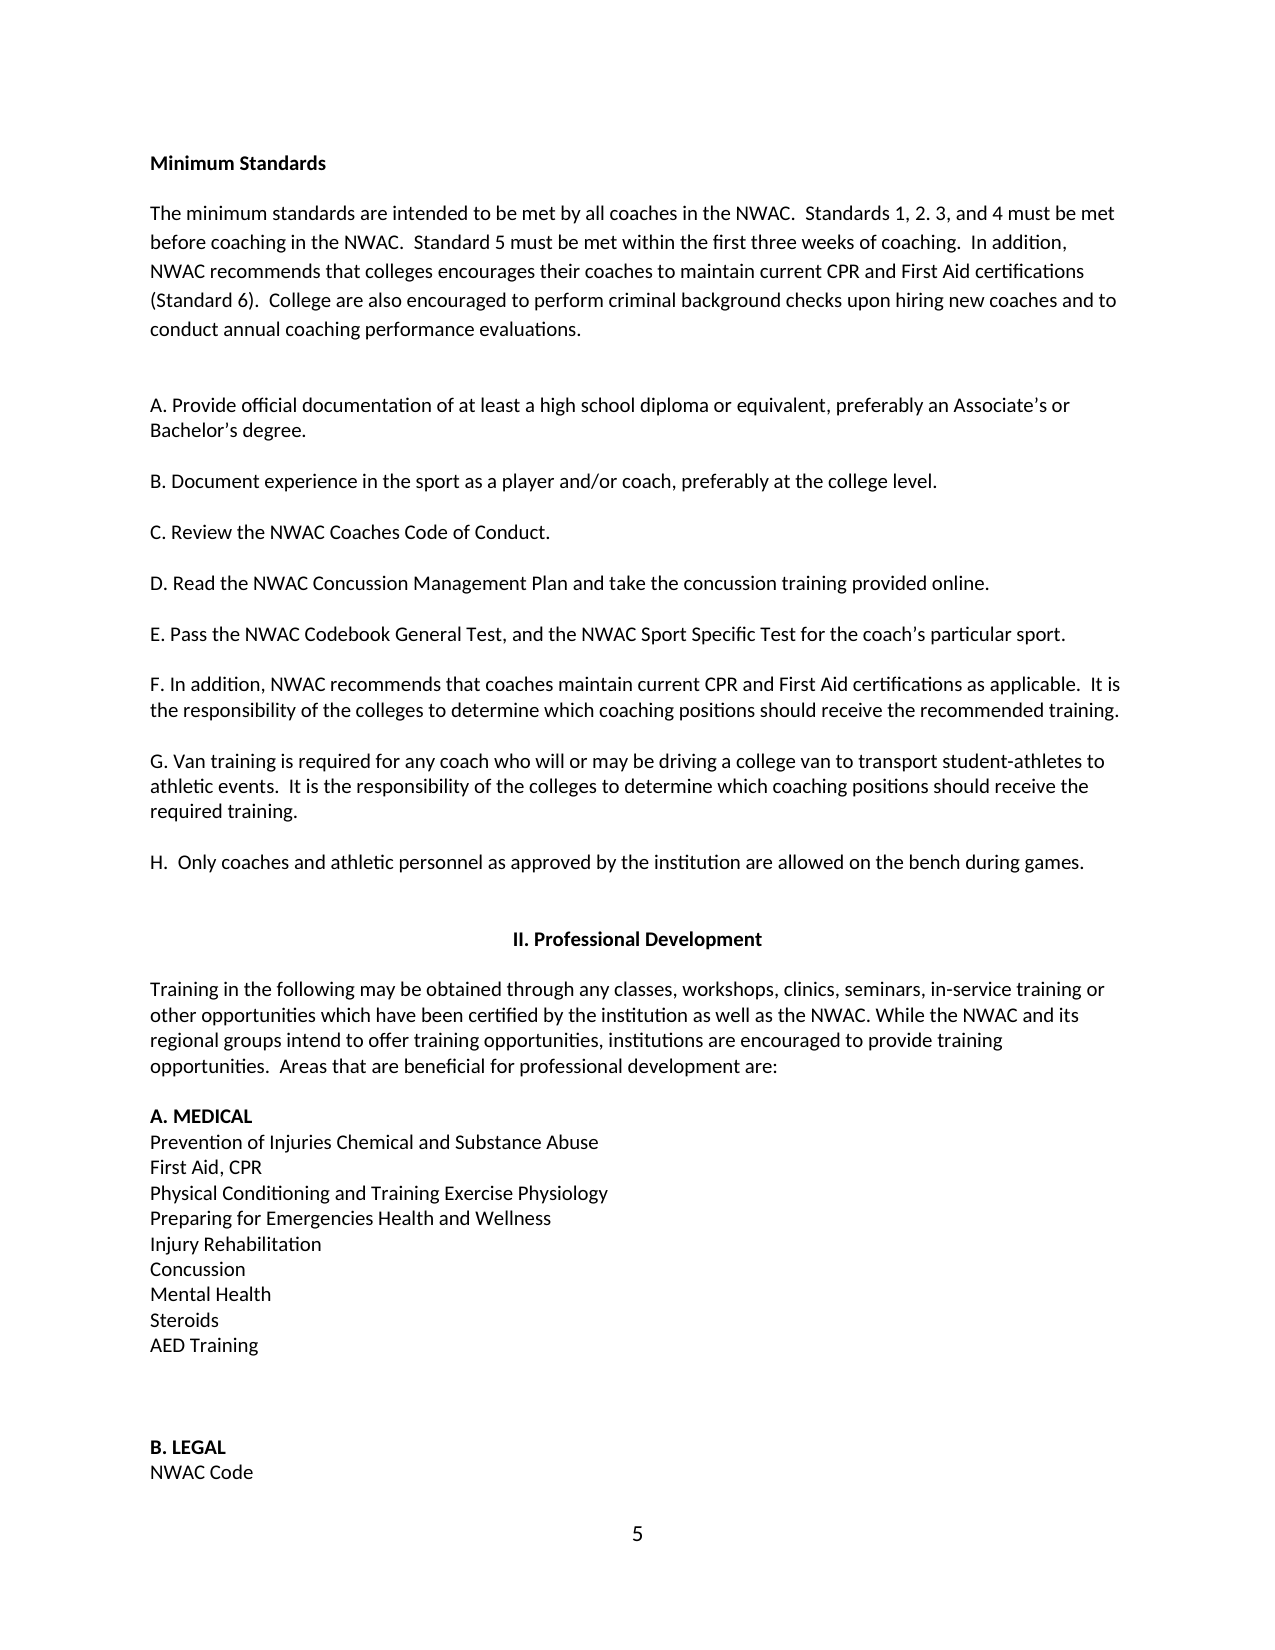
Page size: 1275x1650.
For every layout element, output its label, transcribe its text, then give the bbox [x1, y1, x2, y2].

text D. Read the NWAC Concussion Management Plan and take the concussion training provided online. [150, 570, 1125, 595]
text The minimum standards are intended to be met by all coaches in the NWAC. Standards 1, 2. 3, and 4 must be met before coaching in the NWAC. Standard 5 must be met within the first three weeks of coaching. In addition, NWAC recommends that colleges encourages their coaches to maintain current CPR and First Aid certifications (Standard 6). College are also encouraged to perform criminal background checks upon hiring new coaches and to conduct annual coaching performance evaluations. [150, 200, 1125, 342]
text NWAC Code [150, 1459, 1125, 1485]
text A. Provide official documentation of at least a high school diploma or equivalent, preferably an Associate’s or Bachelor’s degree. [150, 392, 1125, 443]
text Prevention of Injuries Chemical and Substance Abuse [150, 1129, 1125, 1154]
text Physical Conditioning and Training Exercise Physiology [150, 1180, 1125, 1205]
text H. Only coaches and athletic personnel as approved by the institution are allowed on the bench during games. [150, 849, 1125, 875]
text E. Pass the NWAC Codebook General Test, and the NWAC Sport Specific Test for the coach’s particular sport. [150, 621, 1125, 646]
text First Aid, CPR [150, 1154, 1125, 1180]
text B. Document experience in the sport as a player and/or coach, preferably at the college level. [150, 468, 1125, 494]
text A. MEDICAL [150, 1104, 1125, 1129]
text Concussion [150, 1256, 1125, 1282]
text G. Van training is required for any coach who will or may be driving a college van to transport student-athletes to athletic events. It is the responsibility of the colleges to determine which coaching positions should receive the required training. [150, 748, 1125, 824]
text C. Review the NWAC Coaches Code of Conduct. [150, 519, 1125, 544]
text Preparing for Emergencies Health and Wellness [150, 1205, 1125, 1231]
text Mental Health [150, 1282, 1125, 1307]
text II. Professional Development [150, 926, 1125, 951]
text AED Training [150, 1332, 1125, 1358]
text Injury Rehabilitation [150, 1231, 1125, 1256]
text Steroids [150, 1307, 1125, 1332]
text Training in the following may be obtained through any classes, workshops, clinics, seminars, in-service training or other opportunities which have been certified by the institution as well as the NWAC. While the NWAC and its regional groups intend to offer training opportunities, institutions are encouraged to provide training opportunities. Areas that are beneficial for professional development are: [150, 977, 1125, 1078]
text Minimum Standards [150, 150, 1125, 175]
text B. LEGAL [150, 1434, 1125, 1459]
text F. In addition, NWAC recommends that coaches maintain current CPR and First Aid certifications as applicable. It is the responsibility of the colleges to determine which coaching positions should receive the recommended training. [150, 672, 1125, 722]
